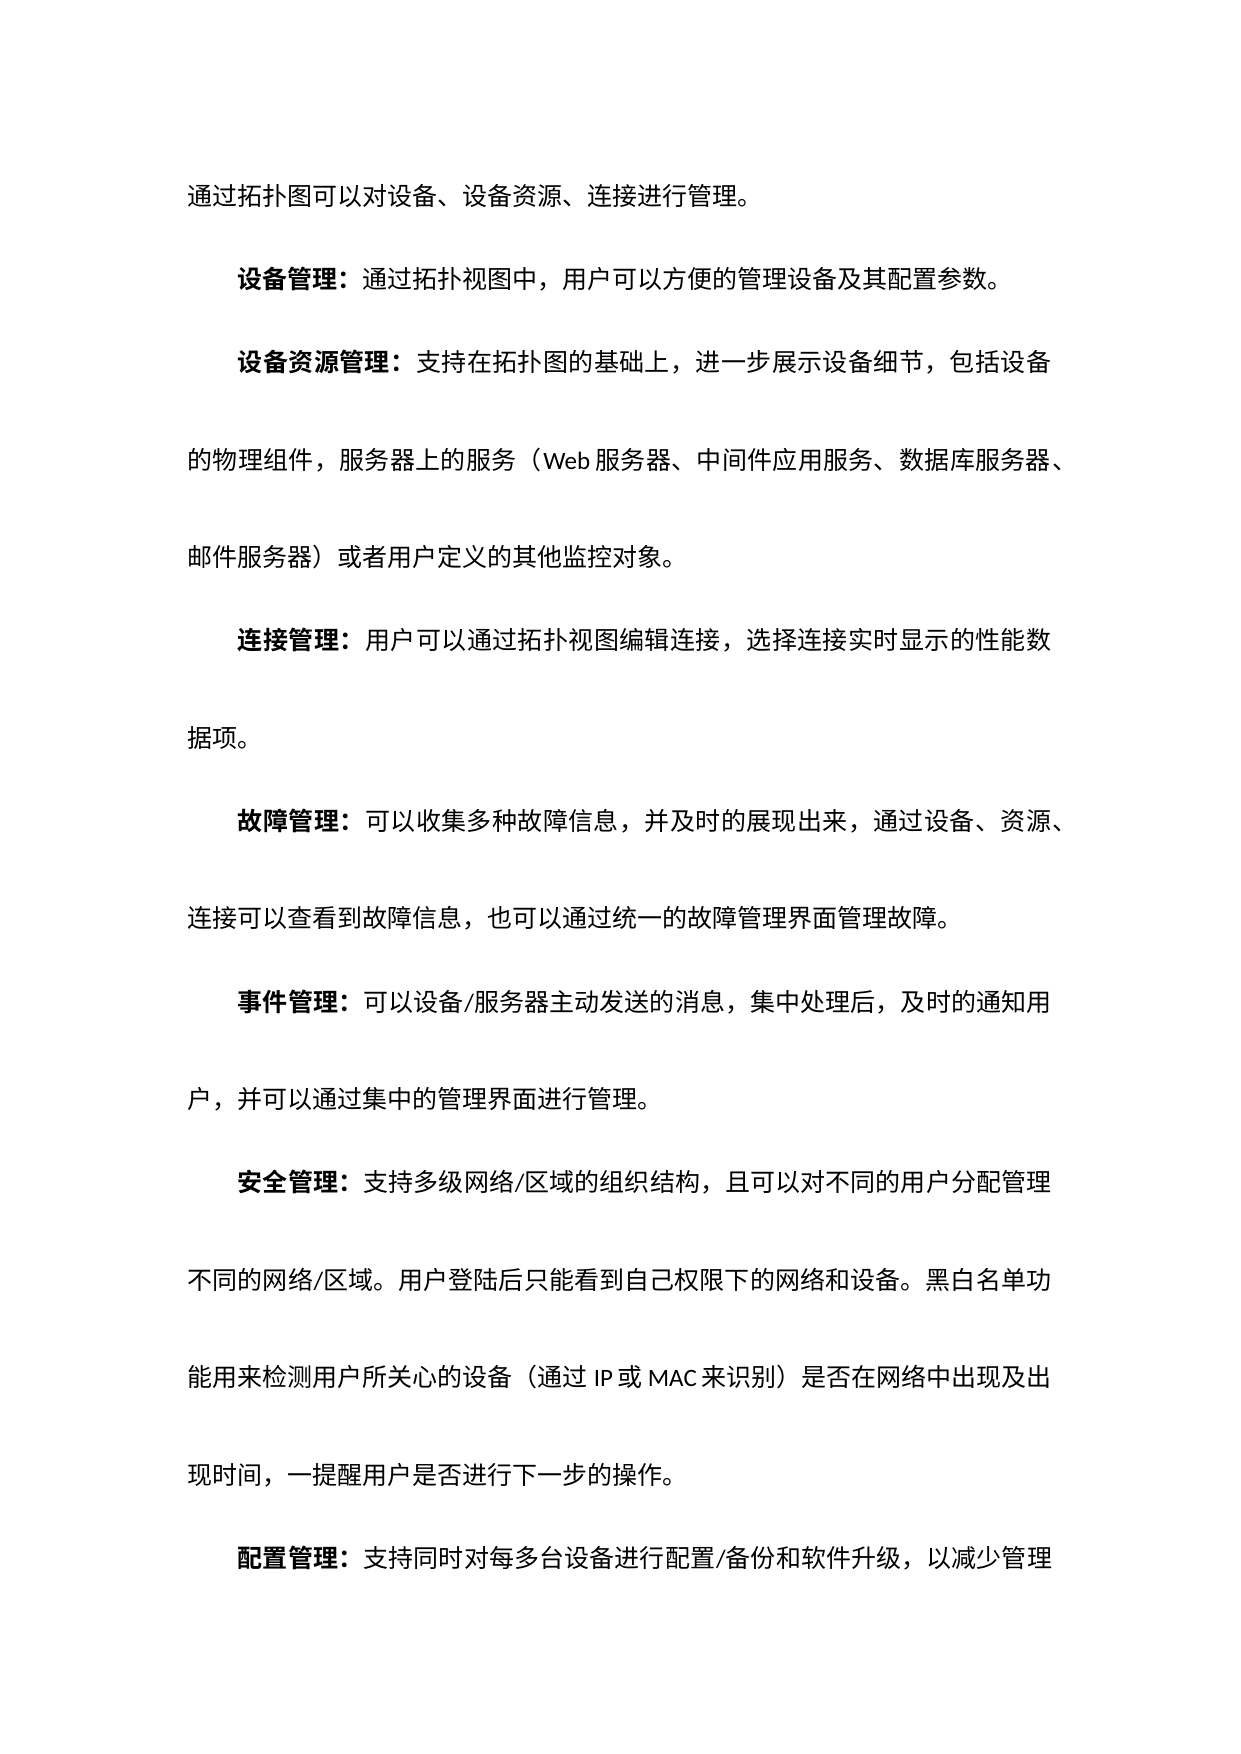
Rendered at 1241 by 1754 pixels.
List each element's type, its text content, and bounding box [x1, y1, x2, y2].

text 故障管理：可以收集多种故障信息，并及时的展现出来，通过设备、资源、连接可以查看到故障信息，也可以通过统一的故障管理界面管理故障。 [187, 787, 1053, 949]
text 设备资源管理：支持在拓扑图的基础上，进一步展示设备细节，包括设备的物理组件，服务器上的服务（Web服务器、中间件应用服务、数据库服务器、邮件服务器）或者用户定义的其他监控对象。 [187, 328, 1053, 588]
text 事件管理：可以设备/服务器主动发送的消息，集中处理后，及时的通知用户，并可以通过集中的管理界面进行管理。 [187, 968, 1053, 1130]
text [187, 1524, 1053, 1589]
text 设备管理：通过拓扑视图中，用户可以方便的管理设备及其配置参数。 [187, 245, 1053, 310]
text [187, 162, 1053, 227]
text 安全管理：支持多级网络/区域的组织结构，且可以对不同的用户分配管理不同的网络/区域。用户登陆后只能看到自己权限下的网络和设备。黑白名单功能用来检测用户所关心的设备（通过IP或MAC来识别）是否在网络中出现及出现时间，一提醒用户是否进行下一步的操作。 [187, 1148, 1053, 1506]
text 连接管理：用户可以通过拓扑视图编辑连接，选择连接实时显示的性能数据项。 [187, 606, 1053, 769]
